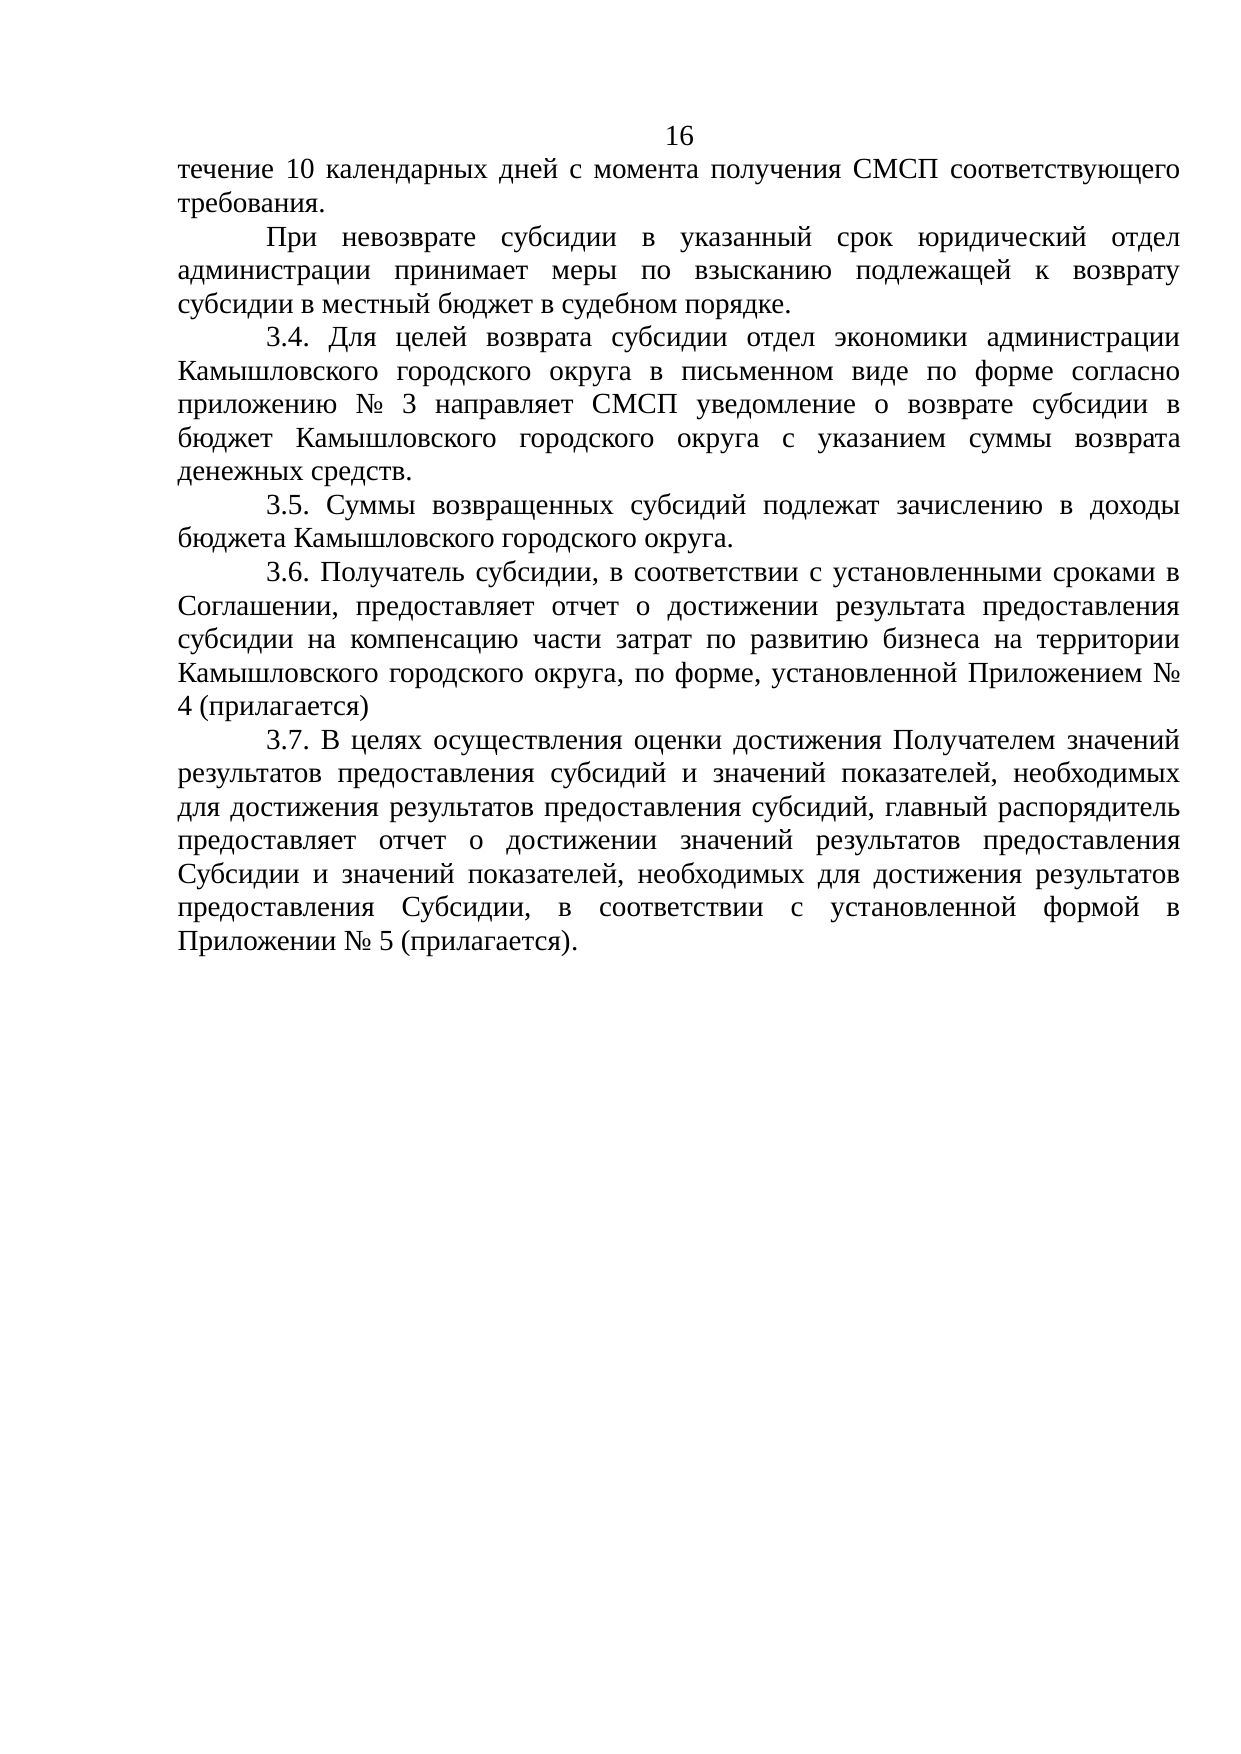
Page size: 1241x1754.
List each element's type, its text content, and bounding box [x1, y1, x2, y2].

text 3.5. Суммы возвращенных субсидий подлежат зачислению в доходы бюджета Камышловского городского округа. [177, 487, 1181, 554]
text 3.7. В целях осуществления оценки достижения Получателем значений результатов предоставления субсидий и значений показателей, необходимых для достижения результатов предоставления субсидий, главный распорядитель предоставляет отчет о достижении значений результатов предоставления Субсидии и значений показателей, необходимых для достижения результатов предоставления Субсидии, в соответствии с установленной формой в Приложении № 5 (прилагается). [177, 722, 1181, 957]
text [177, 152, 1181, 219]
text 3.6. Получатель субсидии, в соответствии с установленными сроками в Соглашении, предоставляет отчет о достижении результата предоставления субсидии на компенсацию части затрат по развитию бизнеса на территории Камышловского городского округа, по форме, установленной Приложением № 4 (прилагается) [177, 554, 1181, 722]
text При невозврате субсидии в указанный срок юридический отдел администрации принимает меры по взысканию подлежащей к возврату субсидии в местный бюджет в судебном порядке. [177, 219, 1181, 319]
text 3.4. Для целей возврата субсидии отдел экономики администрации Камышловского городского округа в письменном виде по форме согласно приложению № 3 направляет СМСП уведомление о возврате субсидии в бюджет Камышловского городского округа с указанием суммы возврата денежных средств. [177, 319, 1181, 487]
